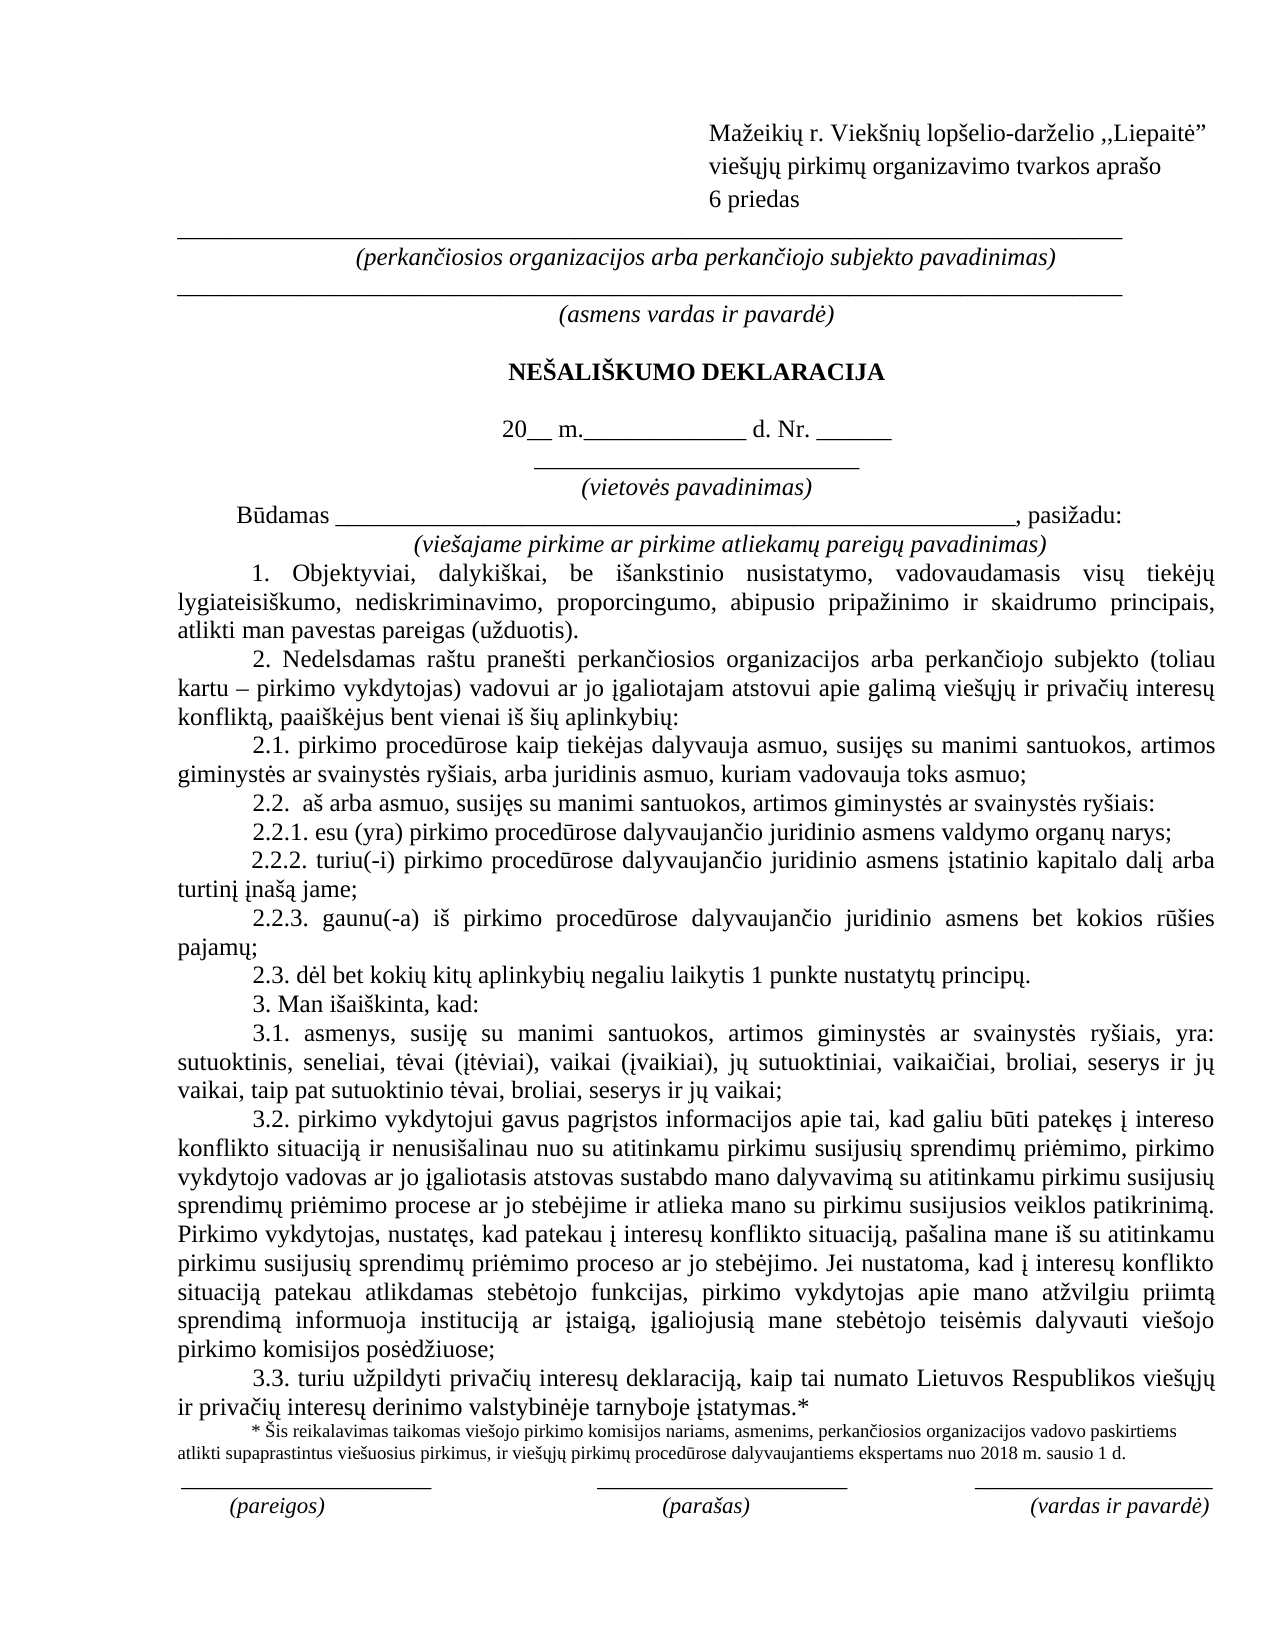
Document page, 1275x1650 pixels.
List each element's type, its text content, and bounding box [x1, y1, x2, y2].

text 3.3. turiu užpildyti privačių interesų deklaraciją, kaip tai numato Lietuvos Respublikos viešųjų ir privačių interesų derinimo valstybinėje tarnyboje įstatymas.* [177, 1363, 1216, 1420]
text Mažeikių r. Viekšnių lopšelio-darželio ,,Liepaitė” [709, 118, 1216, 147]
text 1. Objektyviai, dalykiškai, be išankstinio nusistatymo, vadovaudamasis visų tiekėjų lygiateisiškumo, nediskriminavimo, proporcingumo, abipusio pripažinimo ir skaidrumo principais, atlikti man pavestas pareigas (užduotis). [177, 558, 1216, 644]
text ____________________ ____________________ ___________________ [177, 1463, 1216, 1492]
text (perkančiosios organizacijos arba perkančiojo subjekto pavadinimas) [177, 242, 1234, 270]
text 2. Nedelsdamas raštu pranešti perkančiosios organizacijos arba perkančiojo subjekto (toliau kartu – pirkimo vykdytojas) vadovui ar jo įgaliotajam atstovui apie galimą viešųjų ir privačių interesų konfliktą, paaiškėjus bent vienai iš šių aplinkybių: [177, 644, 1216, 730]
text Būdamas , pasižadu: [177, 500, 1216, 529]
text * Šis reikalavimas taikomas viešojo pirkimo komisijos nariams, asmenims, perkančiosios organizacijos vadovo paskirtiems atlikti supaprastintus viešuosius pirkimus, ir viešųjų pirkimų procedūrose dalyvaujantiems ekspertams nuo 2018 m. sausio 1 d. [177, 1420, 1216, 1463]
text viešųjų pirkimų organizavimo tvarkos aprašo [709, 151, 1216, 180]
text 3. Man išaiškinta, kad: [177, 989, 1216, 1018]
text 6 priedas [709, 184, 1216, 213]
text NEŠALIŠKUMO DEKLARACIJA [177, 357, 1216, 385]
text 3.1. asmenys, susiję su manimi santuokos, artimos giminystės ar svainystės ryšiais, yra: sutuoktinis, seneliai, tėvai (įtėviai), vaikai (įvaikiai), jų sutuoktiniai, vaikaičiai, broliai, seserys ir jų vaikai, taip pat sutuoktinio tėvai, broliai, seserys ir jų vaikai; [177, 1018, 1216, 1104]
text 2.2.1. esu (yra) pirkimo procedūrose dalyvaujančio juridinio asmens valdymo organų narys; [177, 817, 1216, 845]
text __________________________ [177, 443, 1216, 472]
text 2.2.2. turiu(-i) pirkimo procedūrose dalyvaujančio juridinio asmens įstatinio kapitalo dalį arba turtinį įnašą jame; [177, 845, 1216, 903]
text (vietovės pavadinimas) [177, 472, 1216, 500]
text (viešajame pirkime ar pirkime atliekamų pareigų pavadinimas) [177, 529, 1216, 558]
text 2.2.3. gaunu(-a) iš pirkimo procedūrose dalyvaujančio juridinio asmens bet kokios rūšies pajamų; [177, 903, 1216, 960]
text (pareigos) (parašas) (vardas ir pavardė) [177, 1492, 1216, 1519]
text 2.1. pirkimo procedūrose kaip tiekėjas dalyvauja asmuo, susijęs su manimi santuokos, artimos giminystės ar svainystės ryšiais, arba juridinis asmuo, kuriam vadovauja toks asmuo; [177, 730, 1216, 788]
text 2.2. aš arba asmuo, susijęs su manimi santuokos, artimos giminystės ar svainystės ryšiais: [177, 788, 1216, 817]
text 3.2. pirkimo vykdytojui gavus pagrįstos informacijos apie tai, kad galiu būti patekęs į intereso konflikto situaciją ir nenusišalinau nuo su atitinkamu pirkimu susijusių sprendimų priėmimo, pirkimo vykdytojo vadovas ar jo įgaliotasis atstovas sustabdo mano dalyvavimą su atitinkamu pirkimu susijusių sprendimų priėmimo procese ar jo stebėjime ir atlieka mano su pirkimu susijusios veiklos patikrinimą. Pirkimo vykdytojas, nustatęs, kad patekau į interesų konflikto situaciją, pašalina mane iš su atitinkamu pirkimu susijusių sprendimų priėmimo proceso ar jo stebėjimo. Jei nustatoma, kad į interesų konflikto situaciją patekau atlikdamas stebėtojo funkcijas, pirkimo vykdytojas apie mano atžvilgiu priimtą sprendimą informuoja instituciją ar įstaigą, įgaliojusią mane stebėtojo teisėmis dalyvauti viešojo pirkimo komisijos posėdžiuose; [177, 1104, 1216, 1363]
text 2.3. dėl bet kokių kitų aplinkybių negaliu laikytis 1 punkte nustatytų principų. [177, 960, 1216, 989]
text 20__ m._____________ d. Nr. ______ [177, 414, 1216, 443]
text (asmens vardas ir pavardė) [177, 299, 1216, 328]
